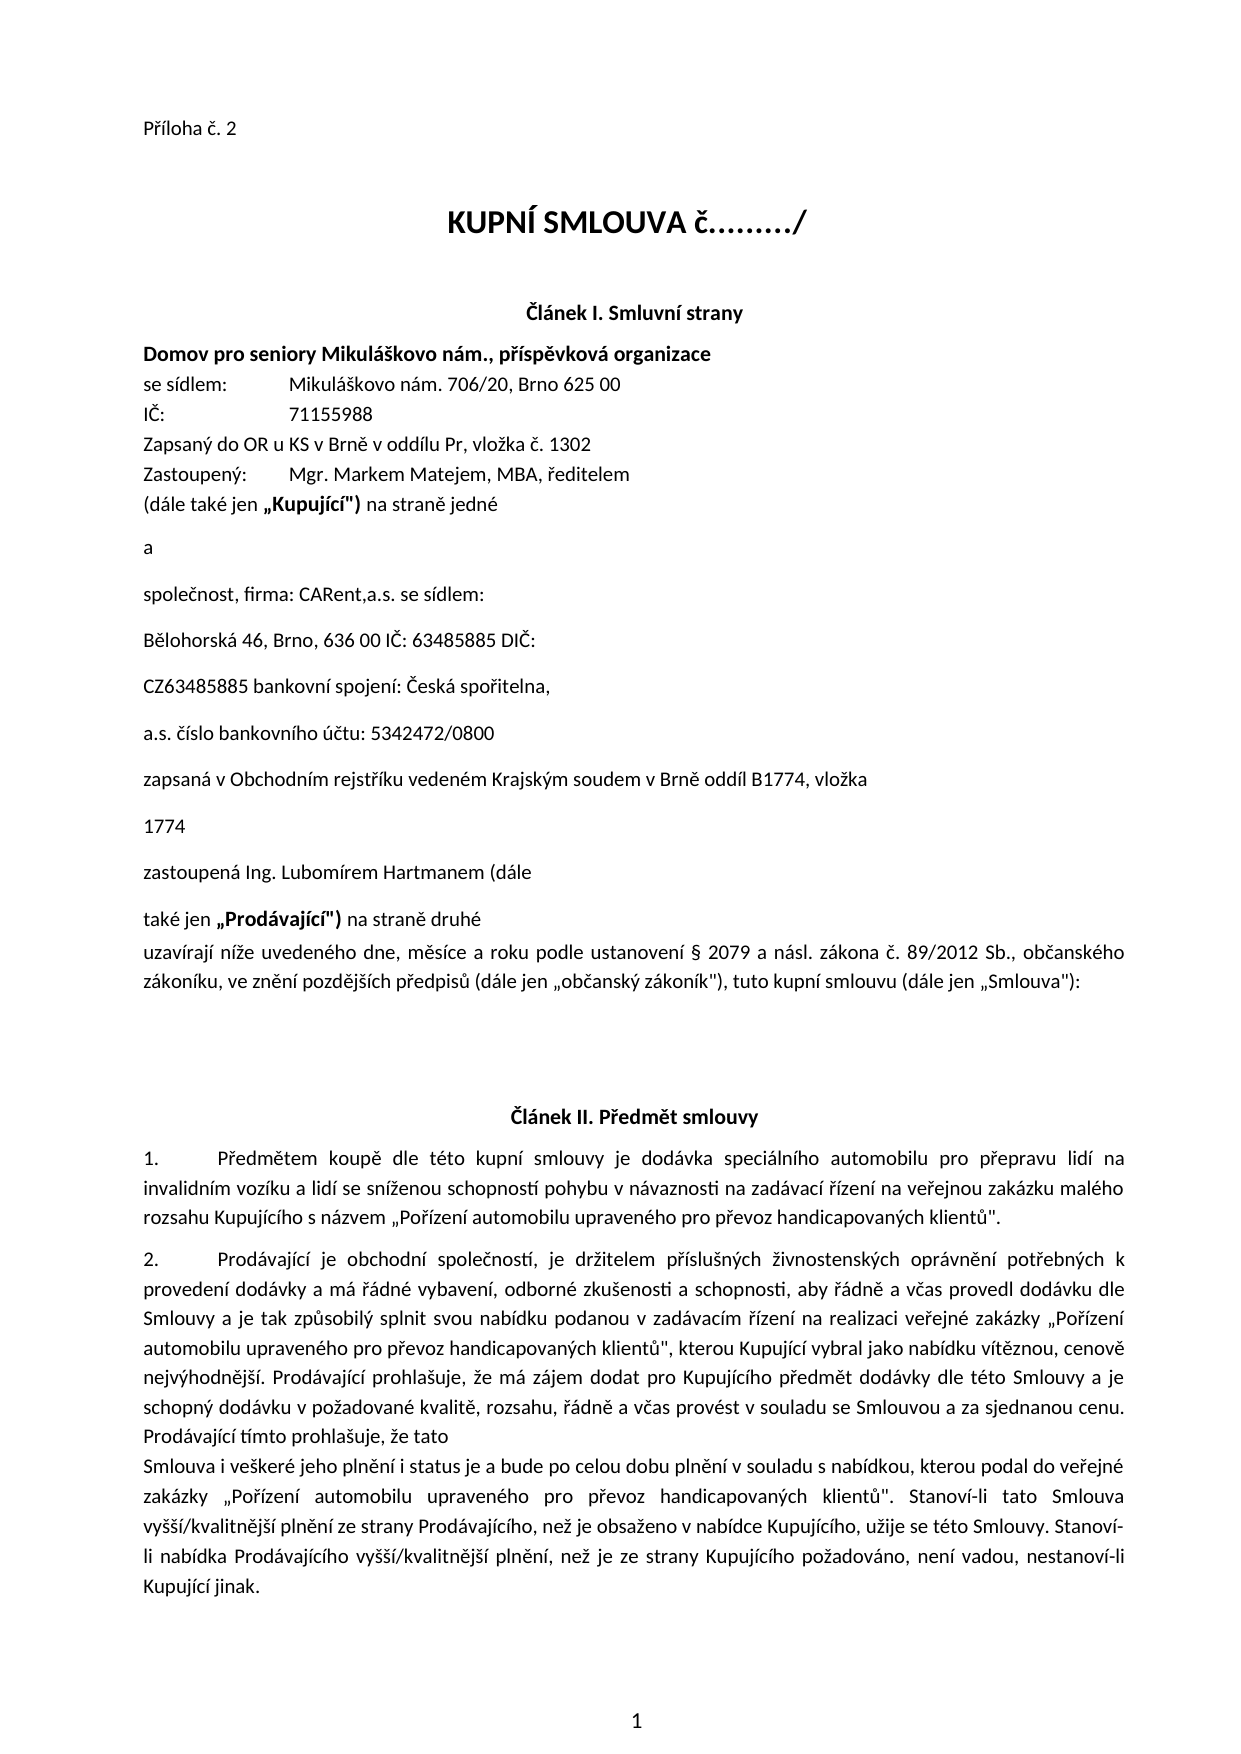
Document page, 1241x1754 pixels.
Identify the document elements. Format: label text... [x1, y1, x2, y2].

text zastoupená Ing. Lubomírem Hartmanem (dále také jen „Prodávající") na straně druhé [143, 843, 564, 936]
text a [143, 517, 1126, 564]
text Příloha č. 2 [143, 119, 1126, 140]
text Článek II. Předmět smlouvy [143, 1107, 1126, 1129]
text Smlouva i veškeré jeho plnění i status je a bude po celou dobu plnění v souladu s nabídkou, kterou podal do veřejné zakázky „Pořízení automobilu upraveného pro převoz handicapovaných klientů". Stanoví-li tato Smlouva vyšší/kvalitnější plnění ze strany Prodávajícího, než je obsaženo v nabídce Kupujícího, užije se této Smlouvy. Stanoví-li nabídka Prodávajícího vyšší/kvalitnější plnění, než je ze strany Kupujícího požadováno, není vadou, nestanoví-li Kupující jinak. [143, 1449, 1126, 1599]
text se sídlem: Mikuláškovo nám. 706/20, Brno 625 00 [143, 367, 1126, 397]
text Zapsaný do OR u KS v Brně v oddílu Pr, vložka č. 1302 Zastoupený: Mgr. Markem Matejem, MBA, ředitelem [143, 427, 670, 487]
text uzavírají níže uvedeného dne, měsíce a roku podle ustanovení § 2079 a násl. zákona č. 89/2012 Sb., občanského zákoníku, ve znění pozdějších předpisů (dále jen „občanský zákoník"), tuto kupní smlouvu (dále jen „Smlouva"): [143, 936, 1126, 994]
text Domov pro seniory Mikuláškovo nám., příspěvková organizace [143, 337, 1126, 367]
text (dále také jen „Kupující") na straně jedné [143, 487, 1126, 517]
text společnost, firma: CARent,a.s. se sídlem: Bělohorská 46, Brno, 636 00 IČ: 63485885 DIČ: CZ63485885 bankovní spojení: Česká spořitelna, a.s. číslo bankovního účtu: 5342472/0800 [143, 564, 564, 750]
list Prodávající je obchodní společností, je držitelem příslušných živnostenských oprávnění potřebných k provedení dodávky a má řádné vybavení, odborné zkušenosti a schopnosti, aby řádně a včas provedl dodávku dle Smlouvy a je tak způsobilý splnit svou nabídku podanou v zadávacím řízení na realizaci veřejné zakázky „Pořízení automobilu upraveného pro převoz handicapovaných klientů", kterou Kupující vybral jako nabídku vítěznou, cenově nejvýhodnější. Prodávající prohlašuje, že má zájem dodat pro Kupujícího předmět dodávky dle této Smlouvy a je schopný dodávku v požadované kvalitě, rozsahu, řádně a včas provést v souladu se Smlouvou a za sjednanou cenu. Prodávající tímto prohlašuje, že tato [143, 1243, 1126, 1449]
text zapsaná v Obchodním rejstříku vedeném Krajským soudem v Brně oddíl B1774, vložka 1774 [143, 750, 889, 843]
text Článek I. Smluvní strany [143, 303, 1126, 325]
text IČ: 71155988 [143, 397, 1126, 427]
text KUPNÍ SMLOUVA č / [447, 206, 1126, 240]
list Předmětem koupě dle této kupní smlouvy je dodávka speciálního automobilu pro přepravu lidí na invalidním vozíku a lidí se sníženou schopností pohybu v návaznosti na zadávací řízení na veřejnou zakázku malého rozsahu Kupujícího s názvem „Pořízení automobilu upraveného pro převoz handicapovaných klientů". [143, 1142, 1126, 1231]
